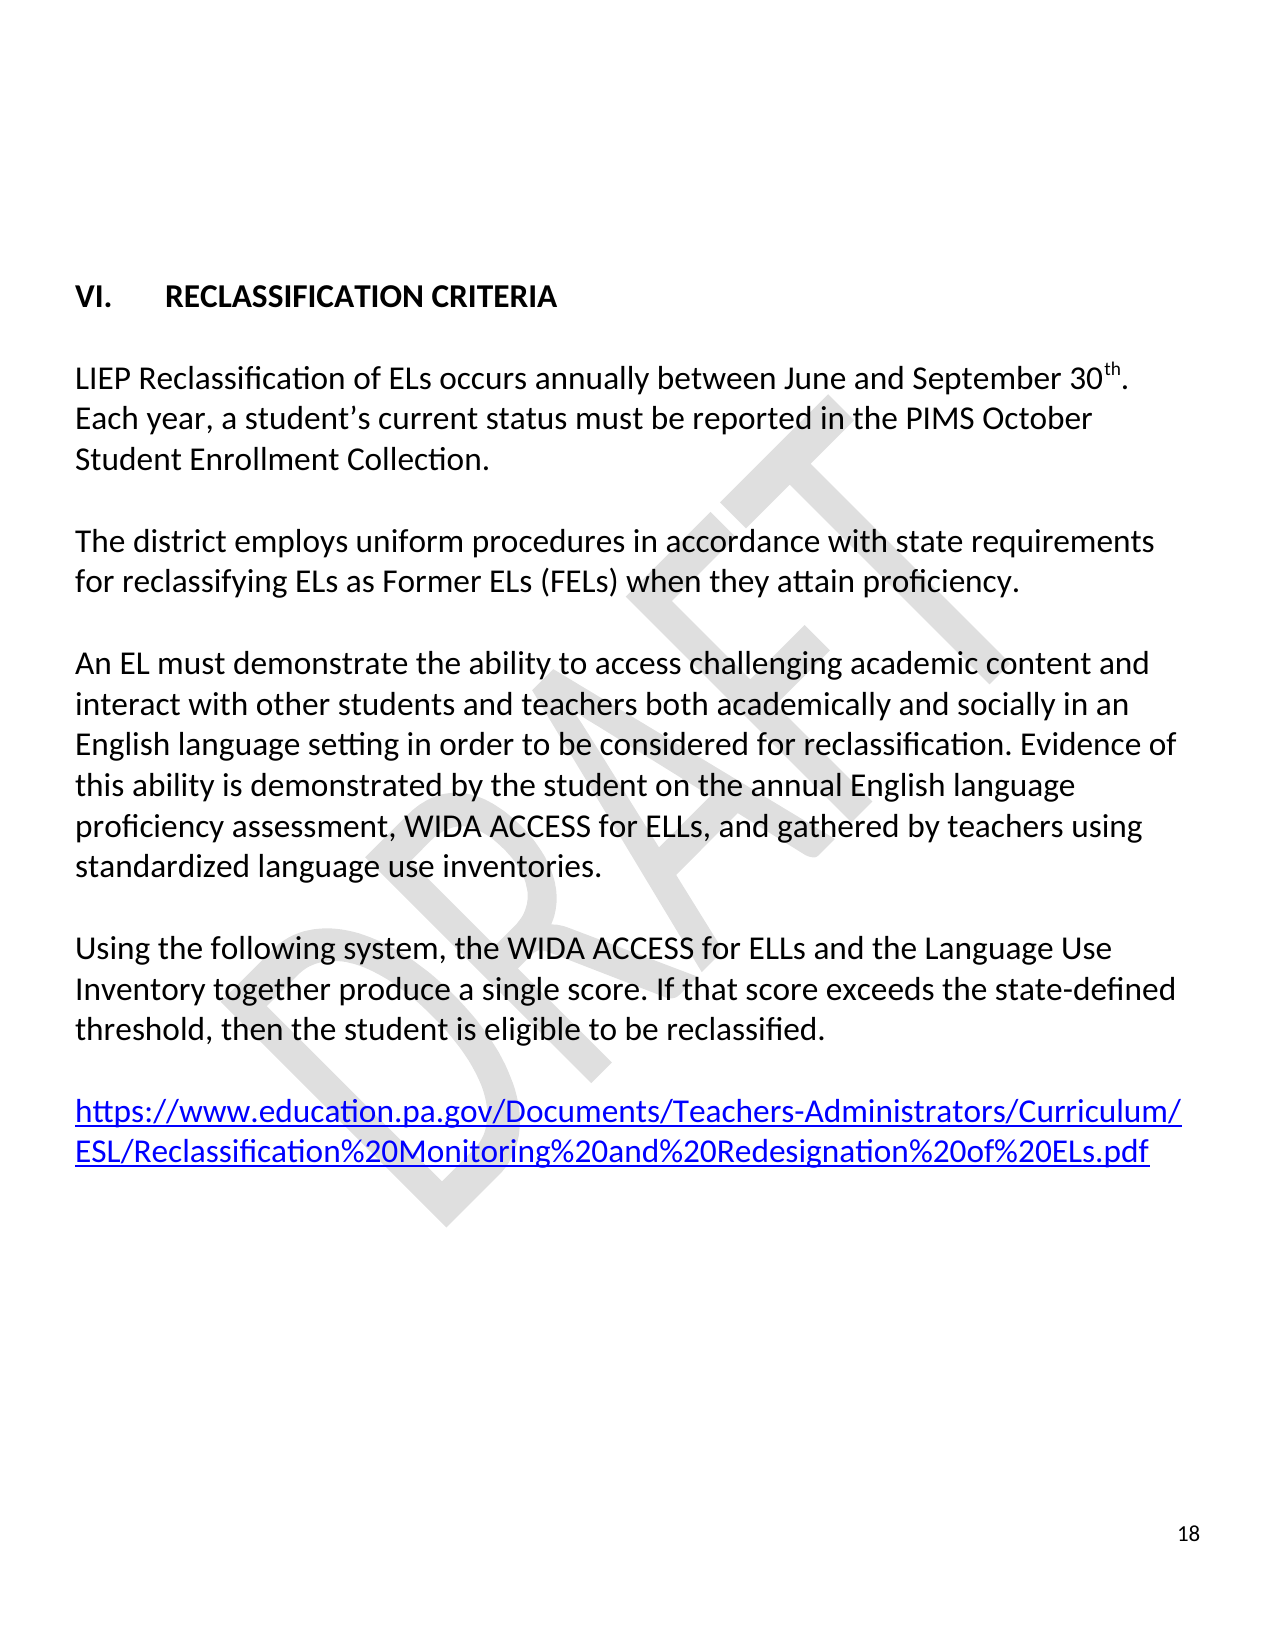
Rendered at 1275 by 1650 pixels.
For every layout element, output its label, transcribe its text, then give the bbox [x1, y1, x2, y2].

text Using the following system, the WIDA ACCESS for ELLs and the Language Use Inventory together produce a single score. If that score exceeds the state-defined threshold, then the student is eligible to be reclassified. [75, 927, 1200, 1049]
text LIEP Reclassification of ELs occurs annually between June and September 30th. Each year, a student’s current status must be reported in the PIMS October Student Enrollment Collection. [75, 357, 1200, 479]
text VI. RECLASSIFICATION CRITERIA [75, 275, 1185, 316]
text The district employs uniform procedures in accordance with state requirements for reclassifying ELs as Former ELs (FELs) when they attain proficiency. [75, 519, 1200, 601]
text An EL must demonstrate the ability to access challenging academic content and interact with other students and teachers both academically and socially in an English language setting in order to be considered for reclassification. Evidence of this ability is demonstrated by the student on the annual English language proficiency assessment, WIDA ACCESS for ELLs, and gathered by teachers using standardized language use inventories. [75, 642, 1200, 886]
text https://www.education.pa.gov/Documents/Teachers-Administrators/Curriculum/ESL/Reclassification%20Monitoring%20and%20Redesignation%20of%20ELs.pdf [75, 1090, 1200, 1171]
